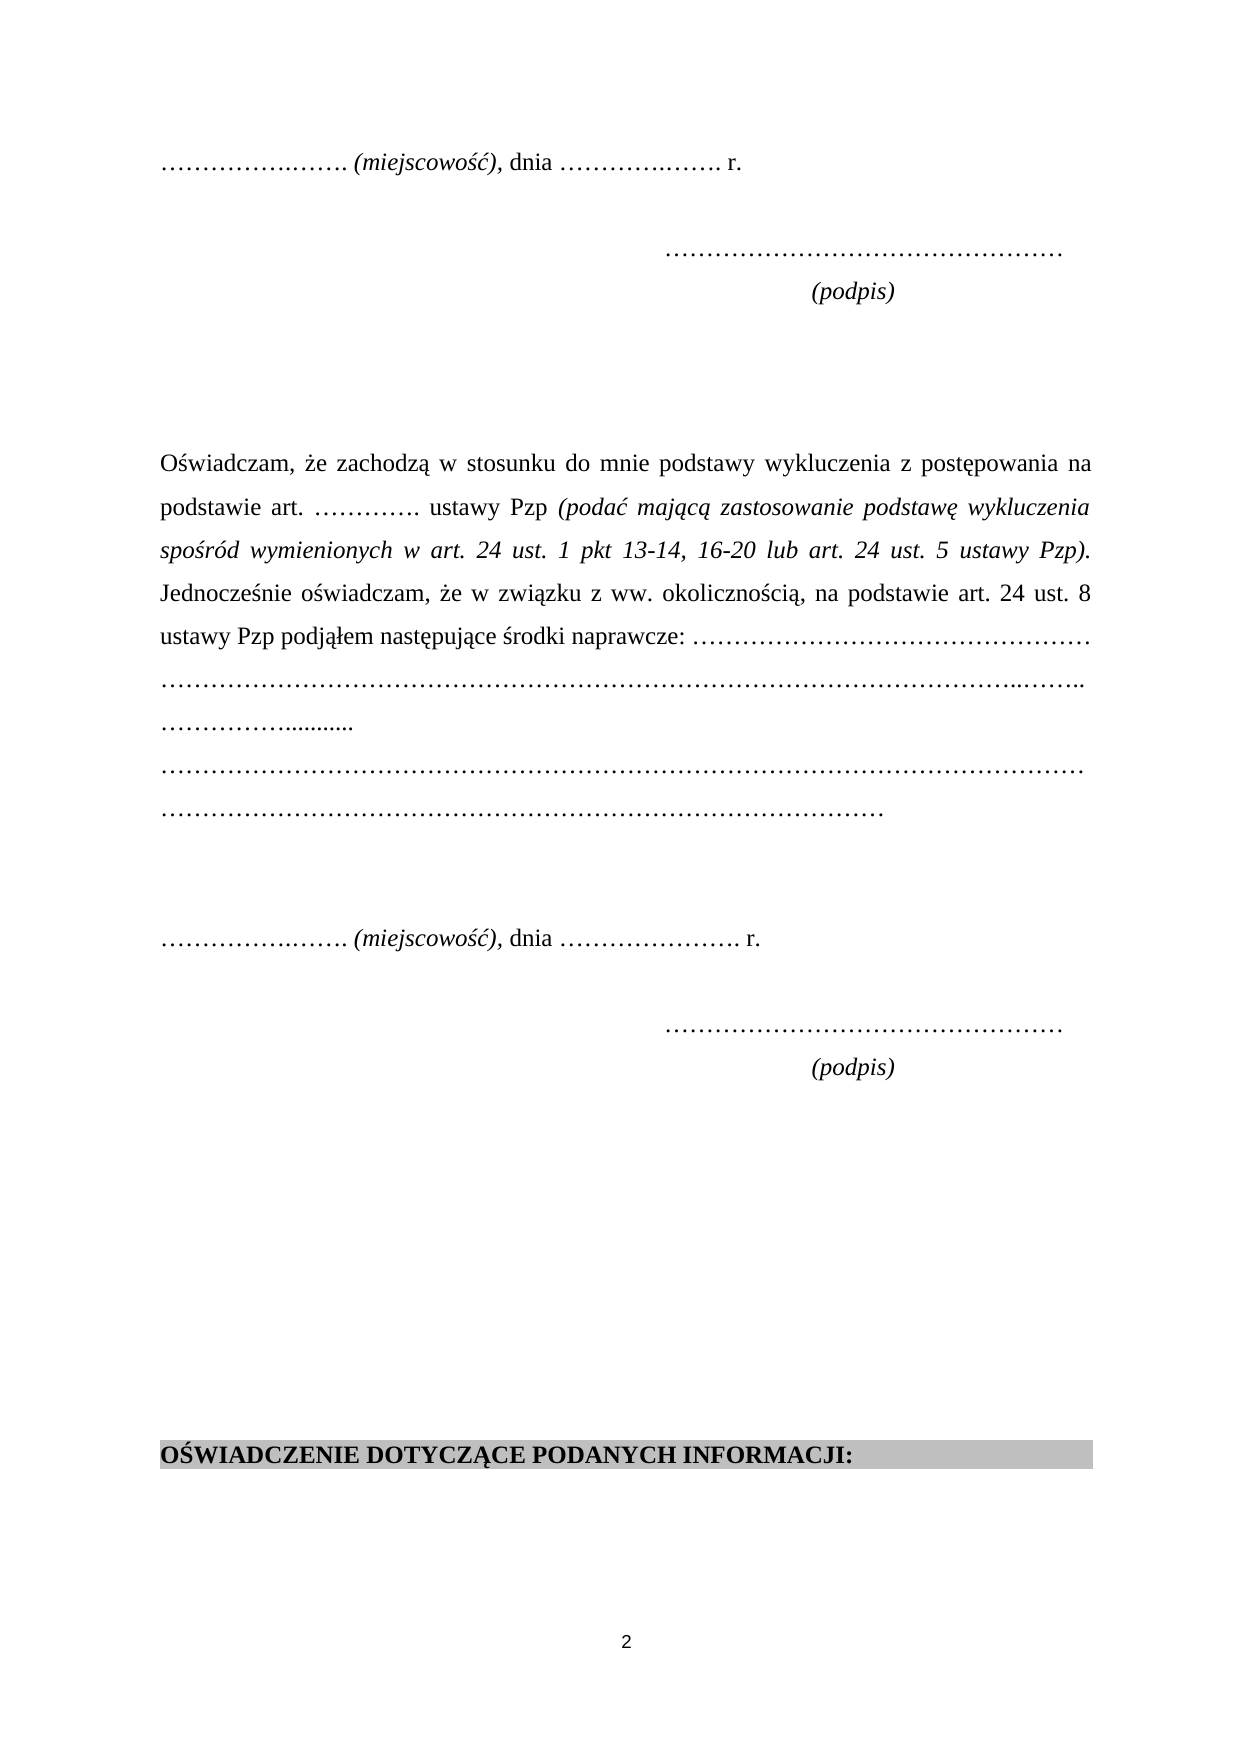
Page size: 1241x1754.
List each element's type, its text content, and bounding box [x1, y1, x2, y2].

text ………………………………………… [160, 233, 1093, 262]
text …………….……. (miejscowość), dnia …………………. r. [160, 923, 1093, 952]
text OŚWIADCZENIE DOTYCZĄCE PODANYCH INFORMACJI: [160, 1440, 1093, 1469]
text …………….……. (miejscowość), dnia ………….……. r. [160, 147, 1093, 175]
text (podpis) [738, 276, 1093, 305]
text Oświadczam, że zachodzą w stosunku do mnie podstawy wykluczenia z postępowania na podstawie art. …………. ustawy Pzp (podać mającą zastosowanie podstawę wykluczenia spośród wymienionych w art. 24 ust. 1 pkt 13-14, 16-20 lub art. 24 ust. 5 ustawy Pzp). Jednocześnie oświadczam, że w związku z ww. okolicznością, na podstawie art. 24 ust. 8 ustawy Pzp podjąłem następujące środki naprawcze: ………………………………………… [160, 448, 1093, 650]
text ………………………………………… [160, 1009, 1093, 1038]
text …………………………………………………………………………………………..……..……………...........……………………………………………………………………………………………………………………………………………………………………………… [160, 664, 1093, 822]
text (podpis) [738, 1052, 1093, 1081]
